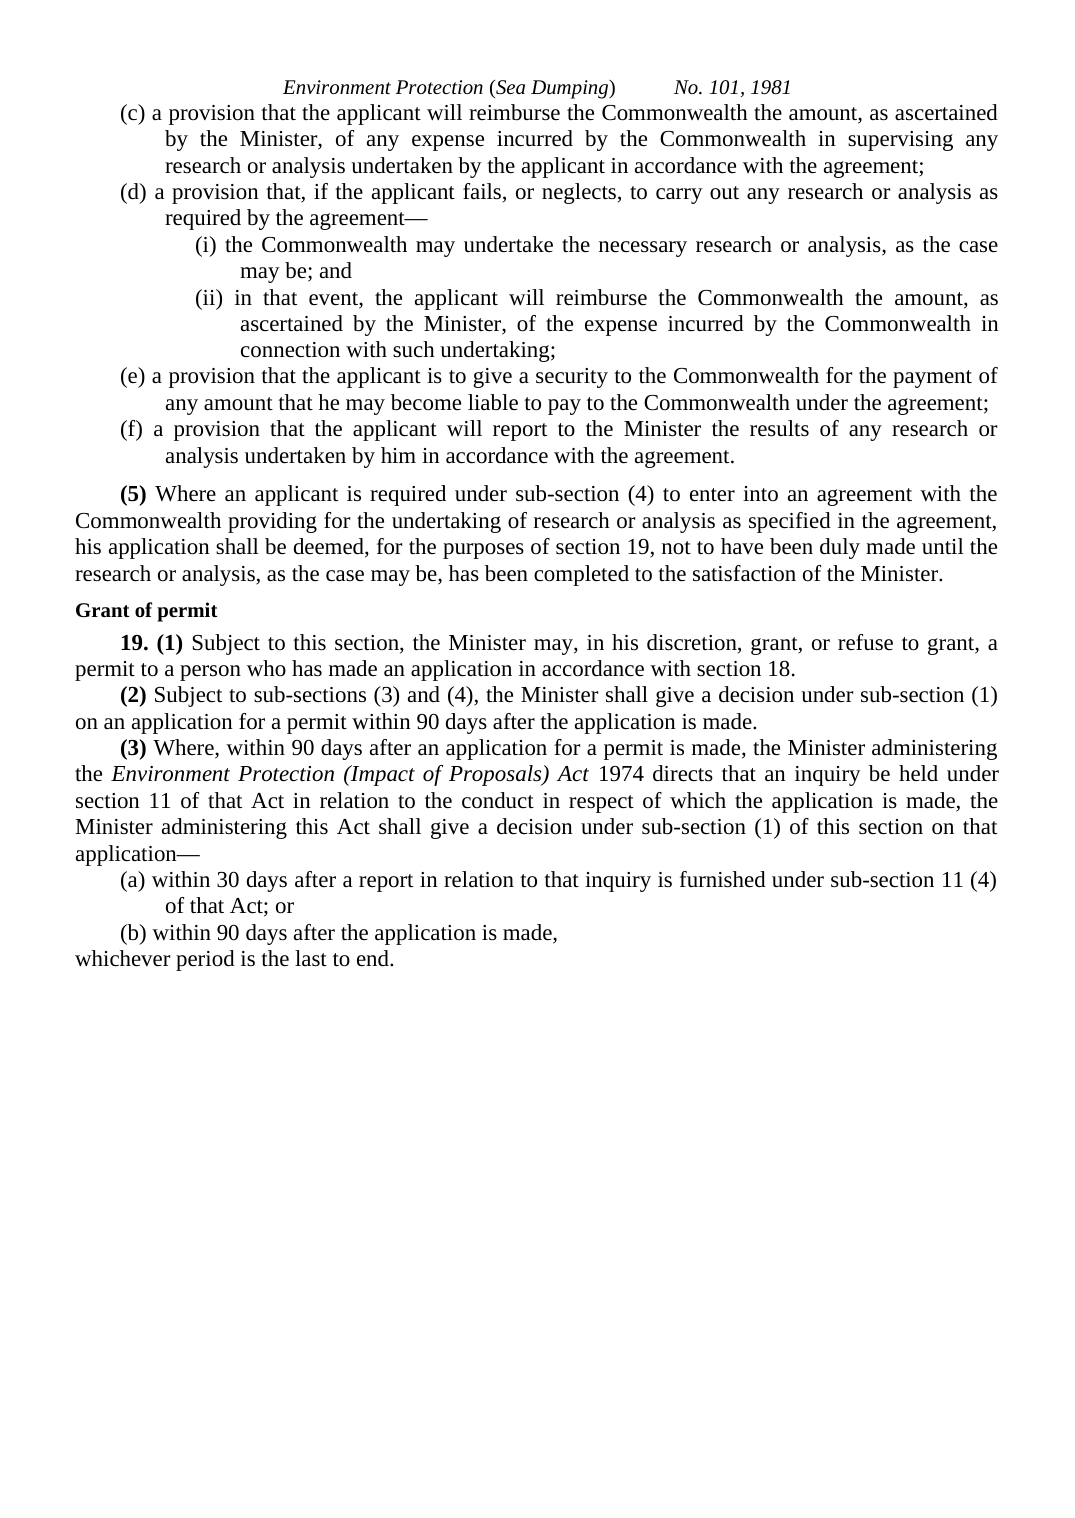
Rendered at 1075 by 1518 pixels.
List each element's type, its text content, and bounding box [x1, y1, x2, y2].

text (2) Subject to sub-sections (3) and (4), the Minister shall give a decision under sub-section (1) on an application for a permit within 90 days after the application is made. [75, 681, 1000, 734]
text (c) a provision that the applicant will reimburse the Commonwealth the amount, as ascertained by the Minister, of any expense incurred by the Commonwealth in supervising any research or analysis undertaken by the applicant in accordance with the agreement; [120, 99, 1000, 178]
text (f) a provision that the applicant will report to the Minister the results of any research or analysis undertaken by him in accordance with the agreement. [120, 415, 1000, 468]
text (3) Where, within 90 days after an application for a permit is made, the Minister administering the Environment Protection (Impact of Proposals) Act 1974 directs that an inquiry be held under section 11 of that Act in relation to the conduct in respect of which the application is made, the Minister administering this Act shall give a decision under sub-section (1) of this section on that application— [75, 734, 1000, 866]
text (ii) in that event, the applicant will reimburse the Commonwealth the amount, as ascertained by the Minister, of the expense incurred by the Commonwealth in connection with such undertaking; [195, 283, 1000, 363]
text 19. (1) Subject to this section, the Minister may, in his discretion, grant, or refuse to grant, a permit to a person who has made an application in accordance with section 18. [75, 629, 1000, 681]
text (e) a provision that the applicant is to give a security to the Commonwealth for the payment of any amount that he may become liable to pay to the Commonwealth under the agreement; [120, 363, 1000, 415]
text (i) the Commonwealth may undertake the necessary research or analysis, as the case may be; and [195, 231, 1000, 283]
text (b) within 90 days after the application is made, [120, 919, 1000, 945]
text (d) a provision that, if the applicant fails, or neglects, to carry out any research or analysis as required by the agreement— [120, 178, 1000, 231]
text (5) Where an applicant is required under sub-section (4) to enter into an agreement with the Commonwealth providing for the undertaking of research or analysis as specified in the agreement, his application shall be deemed, for the purposes of section 19, not to have been duly made until the research or analysis, as the case may be, has been completed to the satisfaction of the Minister. [75, 481, 1000, 586]
text Grant of permit [75, 598, 1000, 622]
text whichever period is the last to end. [75, 945, 1000, 971]
text (a) within 30 days after a report in relation to that inquiry is furnished under sub-section 11 (4) of that Act; or [120, 866, 1000, 919]
